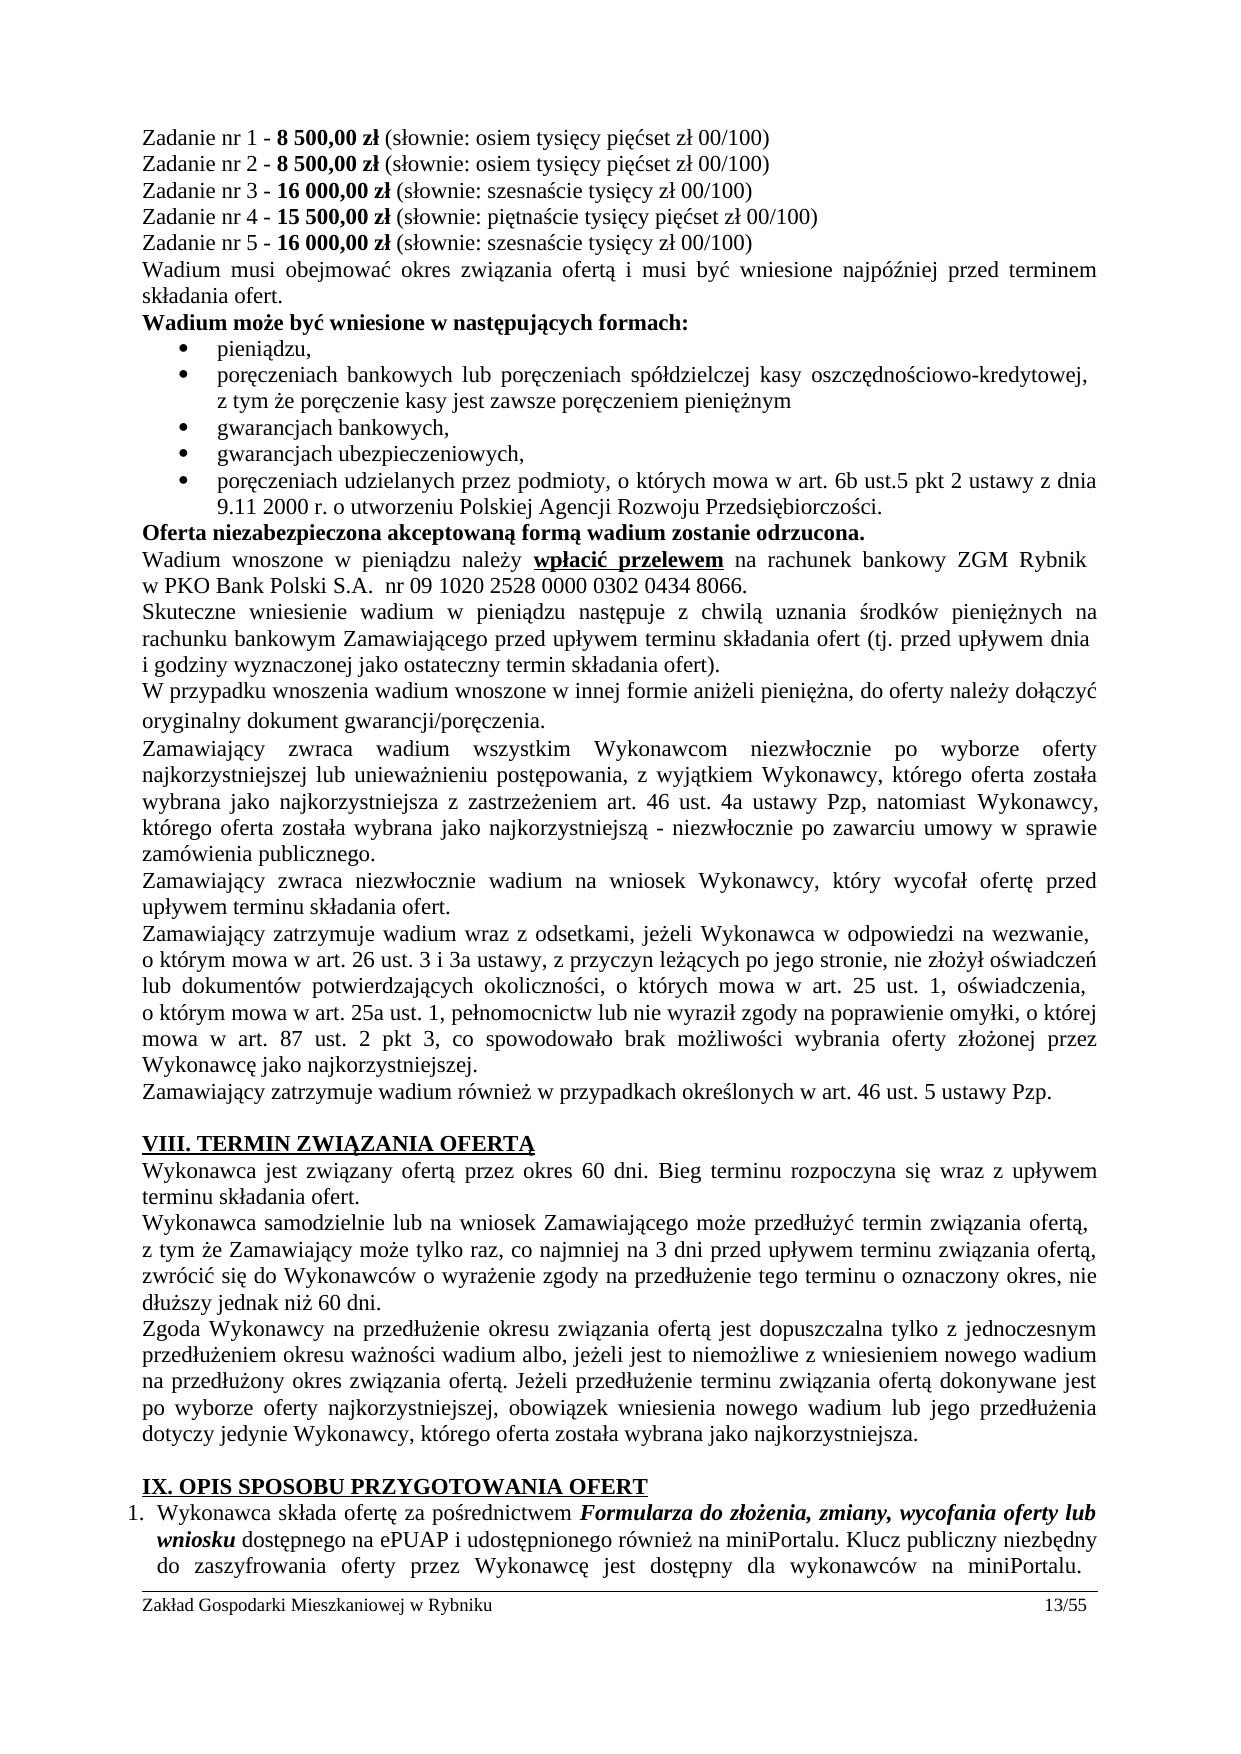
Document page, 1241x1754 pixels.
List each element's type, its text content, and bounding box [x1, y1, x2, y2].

text Skuteczne wniesienie wadium w pieniądzu następuje z chwilą uznania środków pieniężnych na rachunku bankowym Zamawiającego przed upływem terminu składania ofert (tj. przed upływem dnia i godziny wyznaczonej jako ostateczny termin składania ofert). [142, 598, 1098, 677]
text Wykonawca jest związany ofertą przez okres 60 dni. Bieg terminu rozpoczyna się wraz z upływem terminu składania ofert. [142, 1157, 1098, 1209]
text Wykonawca samodzielnie lub na wniosek Zamawiającego może przedłużyć termin związania ofertą, z tym że Zamawiający może tylko raz, co najmniej na 3 dni przed upływem terminu związania ofertą, zwrócić się do Wykonawców o wyrażenie zgody na przedłużenie tego terminu o oznaczony okres, nie dłuższy jednak niż 60 dni. [142, 1209, 1098, 1315]
text Zamawiający zwraca niezwłocznie wadium na wniosek Wykonawcy, który wycofał ofertę przed upływem terminu składania ofert. [142, 867, 1098, 919]
text IX. OPIS SPOSOBU PRZYGOTOWANIA OFERT [142, 1473, 1098, 1499]
text Zamawiający zwraca wadium wszystkim Wykonawcom niezwłocznie po wyborze oferty najkorzystniejszej lub unieważnieniu postępowania, z wyjątkiem Wykonawcy, którego oferta została wybrana jako najkorzystniejsza z zastrzeżeniem art. 46 ust. 4a ustawy Pzp, natomiast Wykonawcy, którego oferta została wybrana jako najkorzystniejszą - niezwłocznie po zawarciu umowy w sprawie zamówienia publicznego. [142, 735, 1098, 867]
text Zadanie nr 2 - 8 500,00 zł (słownie: osiem tysięcy pięćset zł 00/100) [142, 150, 1098, 177]
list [127, 1499, 1098, 1578]
text Zadanie nr 3 - 16 000,00 zł (słownie: szesnaście tysięcy zł 00/100) [142, 177, 1098, 203]
text Zgoda Wykonawcy na przedłużenie okresu związania ofertą jest dopuszczalna tylko z jednoczesnym przedłużeniem okresu ważności wadium albo, jeżeli jest to niemożliwe z wniesieniem nowego wadium na przedłużony okres związania ofertą. Jeżeli przedłużenie terminu związania ofertą dokonywane jest po wyborze oferty najkorzystniejszej, obowiązek wniesienia nowego wadium lub jego przedłużenia dotyczy jedynie Wykonawcy, którego oferta została wybrana jako najkorzystniejsza. [142, 1315, 1098, 1447]
text Wadium musi obejmować okres związania ofertą i musi być wniesione najpóźniej przed terminem składania ofert. [142, 256, 1098, 308]
text Zadanie nr 5 - 16 000,00 zł (słownie: szesnaście tysięcy zł 00/100) [142, 229, 1098, 256]
text Wadium wnoszone w pieniądzu należy wpłacić przelewem na rachunek bankowy ZGM Rybnik w PKO Bank Polski S.A. nr 09 1020 2528 0000 0302 0434 8066. [142, 546, 1098, 598]
list poręczeniach bankowych lub poręczeniach spółdzielczej kasy oszczędnościowo-kredytowej, z tym że poręczenie kasy jest zawsze poręczeniem pieniężnym [179, 361, 1098, 414]
text Zadanie nr 1 - 8 500,00 zł (słownie: osiem tysięcy pięćset zł 00/100) [142, 124, 1098, 150]
text W przypadku wnoszenia wadium wnoszone w innej formie aniżeli pieniężna, do oferty należy dołączyć oryginalny dokument gwarancji/poręczenia. [142, 677, 1098, 735]
text Zamawiający zatrzymuje wadium wraz z odsetkami, jeżeli Wykonawca w odpowiedzi na wezwanie, o którym mowa w art. 26 ust. 3 i 3a ustawy, z przyczyn leżących po jego stronie, nie złożył oświadczeń lub dokumentów potwierdzających okoliczności, o których mowa w art. 25 ust. 1, oświadczenia, o którym mowa w art. 25a ust. 1, pełnomocnictw lub nie wyraził zgody na poprawienie omyłki, o której mowa w art. 87 ust. 2 pkt 3, co spowodowało brak możliwości wybrania oferty złożonej przez Wykonawcę jako najkorzystniejszej. [142, 919, 1098, 1078]
text Oferta niezabezpieczona akceptowaną formą wadium zostanie odrzucona. [142, 519, 1098, 546]
text Zamawiający zatrzymuje wadium również w przypadkach określonych w art. 46 ust. 5 ustawy Pzp. [142, 1078, 1098, 1104]
text VIII. TERMIN ZWIĄZANIA OFERTĄ [142, 1130, 1098, 1157]
list poręczeniach udzielanych przez podmioty, o których mowa w art. 6b ust.5 pkt 2 ustawy z dnia 9.11 2000 r. o utworzeniu Polskiej Agencji Rozwoju Przedsiębiorczości. [179, 467, 1098, 519]
list gwarancjach bankowych, [179, 414, 1098, 440]
list pieniądzu, [179, 335, 1098, 361]
list gwarancjach ubezpieczeniowych, [179, 440, 1098, 467]
text Wadium może być wniesione w następujących formach: [142, 308, 1098, 335]
text Zadanie nr 4 - 15 500,00 zł (słownie: piętnaście tysięcy pięćset zł 00/100) [142, 203, 1098, 229]
